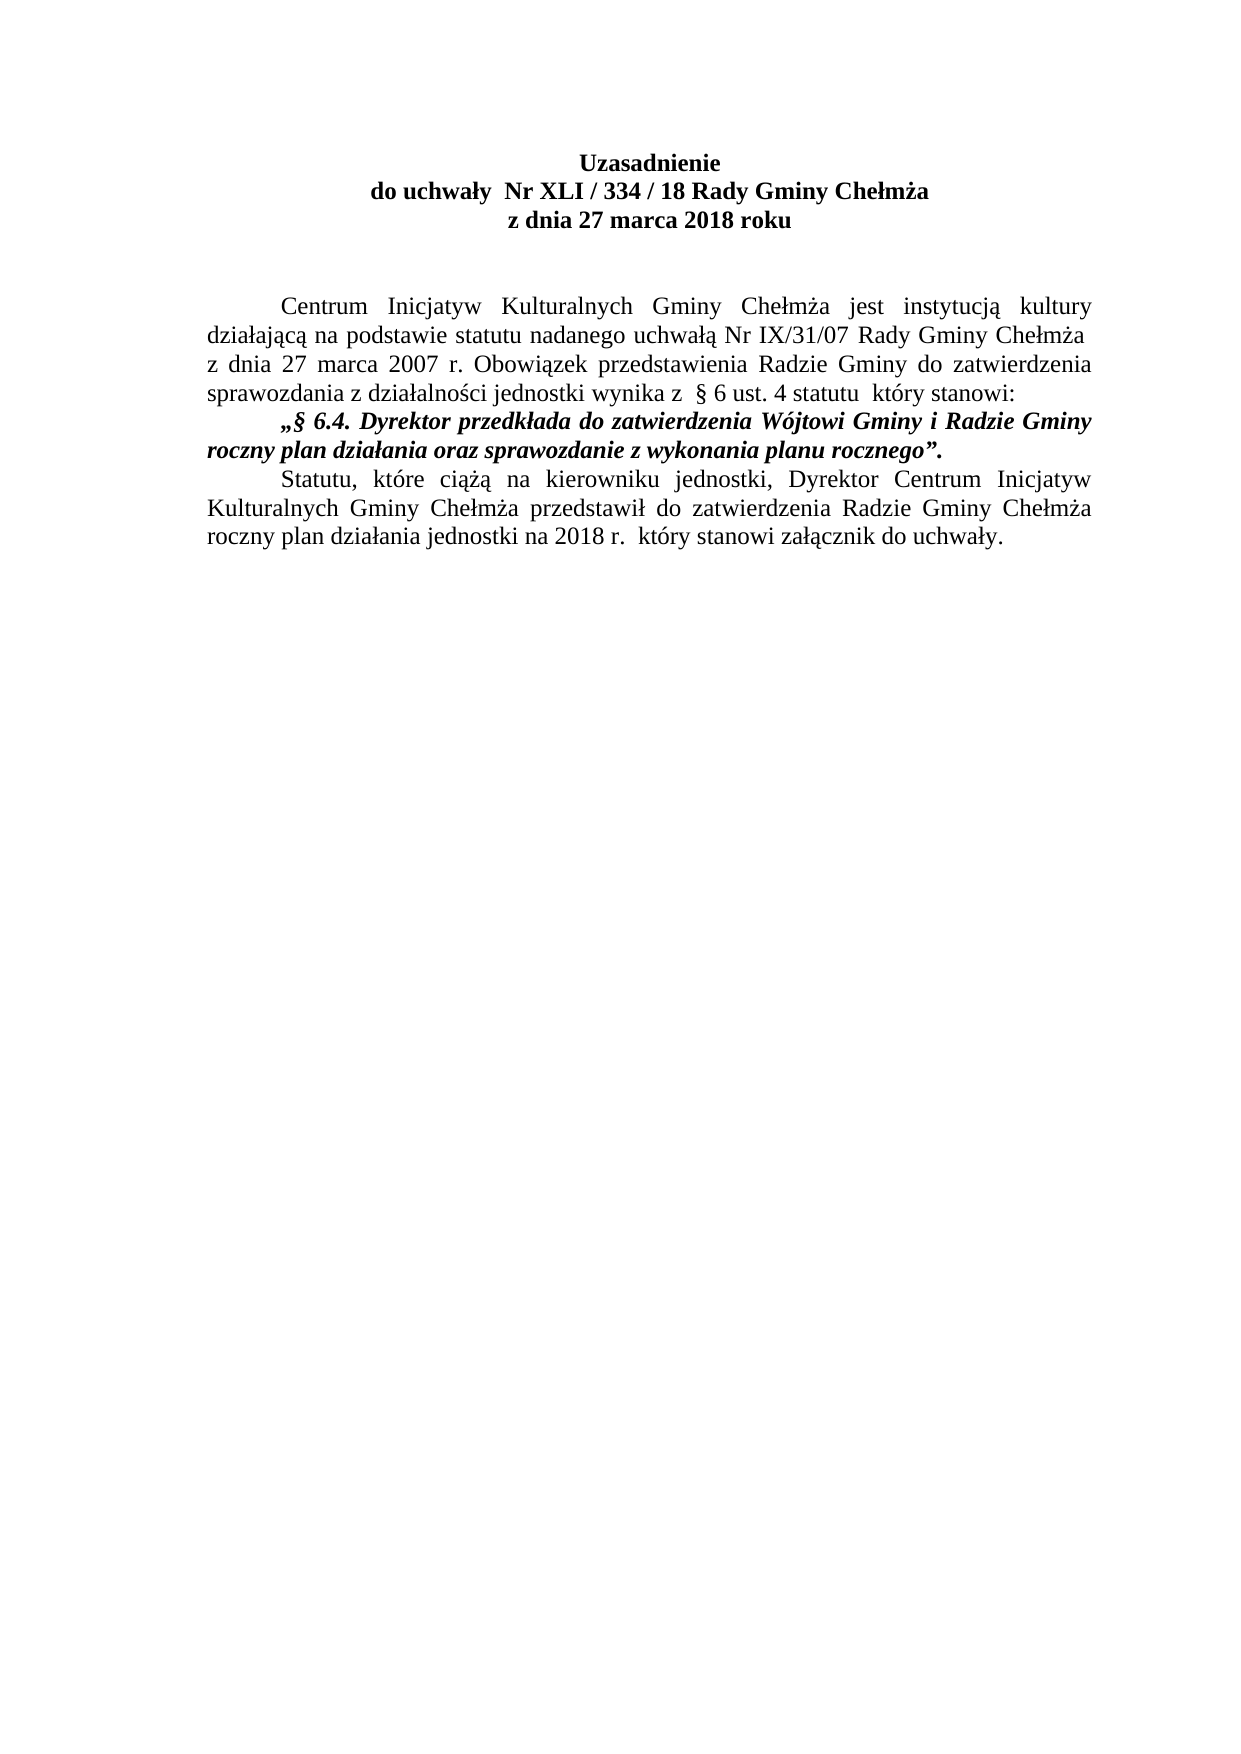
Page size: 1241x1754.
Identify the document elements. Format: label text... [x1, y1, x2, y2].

text „§ 6.4. Dyrektor przedkłada do zatwierdzenia Wójtowi Gminy i Radzie Gminy roczny plan działania oraz sprawozdanie z wykonania planu rocznego”. [207, 406, 1092, 464]
text Centrum Inicjatyw Kulturalnych Gminy Chełmża jest instytucją kultury działającą na podstawie statutu nadanego uchwałą Nr IX/31/07 Rady Gminy Chełmża z dnia 27 marca 2007 r. Obowiązek przedstawienia Radzie Gminy do zatwierdzenia sprawozdania z działalności jednostki wynika z § 6 ust. 4 statutu który stanowi: [207, 291, 1092, 406]
text Uzasadnienie [207, 148, 1092, 176]
text Statutu, które ciążą na kierowniku jednostki, Dyrektor Centrum Inicjatyw Kulturalnych Gminy Chełmża przedstawił do zatwierdzenia Radzie Gminy Chełmża roczny plan działania jednostki na 2018 r. który stanowi załącznik do uchwały. [207, 464, 1092, 550]
text z dnia 27 marca 2018 roku [207, 205, 1092, 234]
text do uchwały Nr XLI / 334 / 18 Rady Gminy Chełmża [207, 176, 1092, 205]
